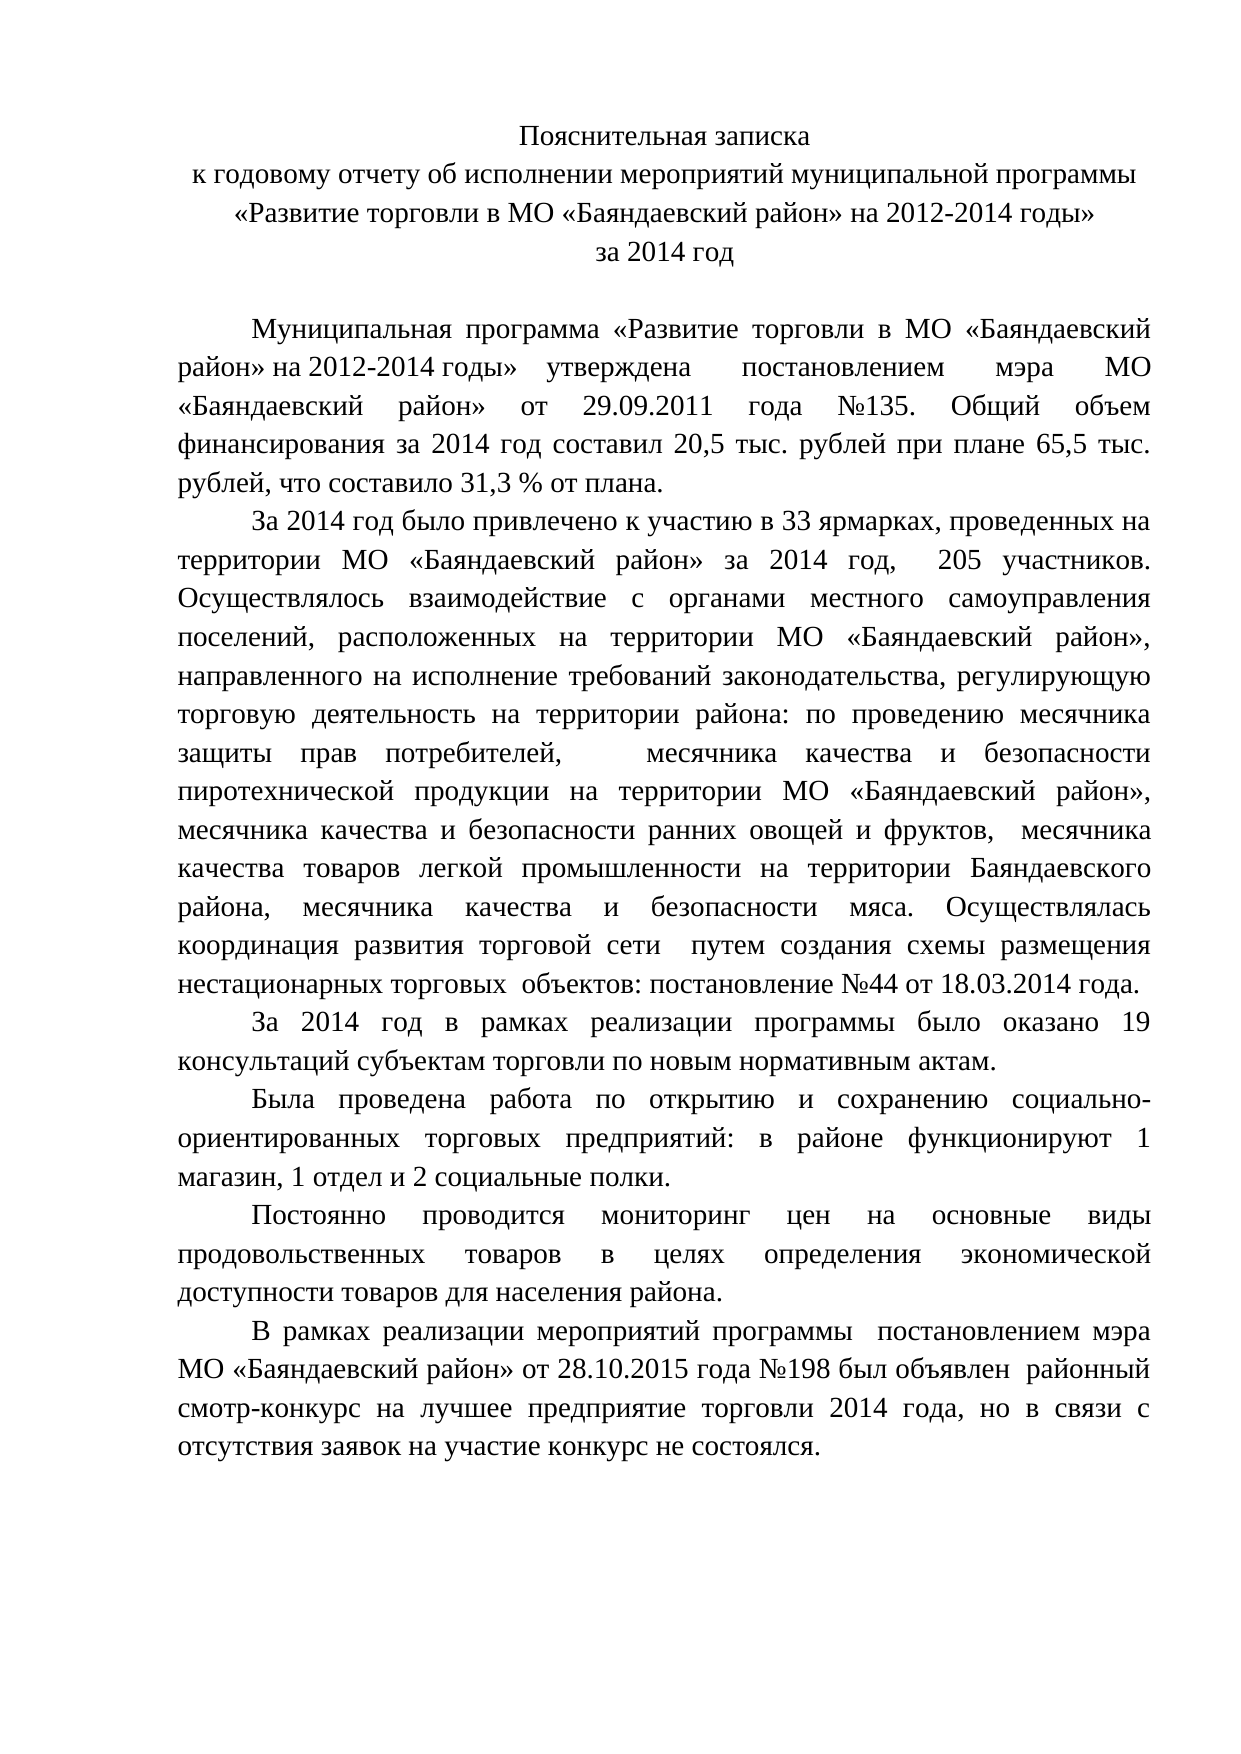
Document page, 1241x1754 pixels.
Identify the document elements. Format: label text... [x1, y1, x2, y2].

text Постоянно проводится мониторинг цен на основные виды продовольственных товаров в целях определения экономической доступности товаров для населения района. [177, 1197, 1152, 1308]
text за 2014 год [177, 234, 1152, 267]
text За 2014 год в рамках реализации программы было оказано 19 консультаций субъектам торговли по новым нормативным актам. [177, 1004, 1152, 1077]
text к годовому отчету об исполнении мероприятий муниципальной программы «Развитие торговли в МО «Баяндаевский район» на 2012-2014 годы» [177, 157, 1152, 229]
text Пояснительная записка [177, 118, 1152, 152]
text Муниципальная программа «Развитие торговли в МО «Баяндаевский район» на 2012-2014 годы» утверждена постановлением мэра МО «Баяндаевский район» от 29.09.2011 года №135. Общий объем финансирования за 2014 год составил 20,5 тыс. рублей при плане 65,5 тыс. рублей, что составило 31,3 % от плана. [177, 311, 1152, 498]
text Была проведена работа по открытию и сохранению социально-ориентированных торговых предприятий: в районе функционируют 1 магазин, 1 отдел и 2 социальные полки. [177, 1082, 1152, 1192]
text В рамках реализации мероприятий программы постановлением мэра МО «Баяндаевский район» от 28.10.2015 года №198 был объявлен районный смотр-конкурс на лучшее предприятие торговли 2014 года, но в связи с отсутствия заявок на участие конкурс не состоялся. [177, 1313, 1152, 1462]
text За 2014 год было привлечено к участию в 33 ярмарках, проведенных на территории МО «Баяндаевский район» за 2014 год, 205 участников. Осуществлялось взаимодействие с органами местного самоуправления поселений, расположенных на территории МО «Баяндаевский район», направленного на исполнение требований законодательства, регулирующую торговую деятельность на территории района: по проведению месячника защиты прав потребителей, месячника качества и безопасности пиротехнической продукции на территории МО «Баяндаевский район», месячника качества и безопасности ранних овощей и фруктов, месячника качества товаров легкой промышленности на территории Баяндаевского района, месячника качества и безопасности мяса. Осуществлялась координация развития торговой сети путем создания схемы размещения нестационарных торговых объектов: постановление №44 от 18.03.2014 года. [177, 503, 1152, 999]
